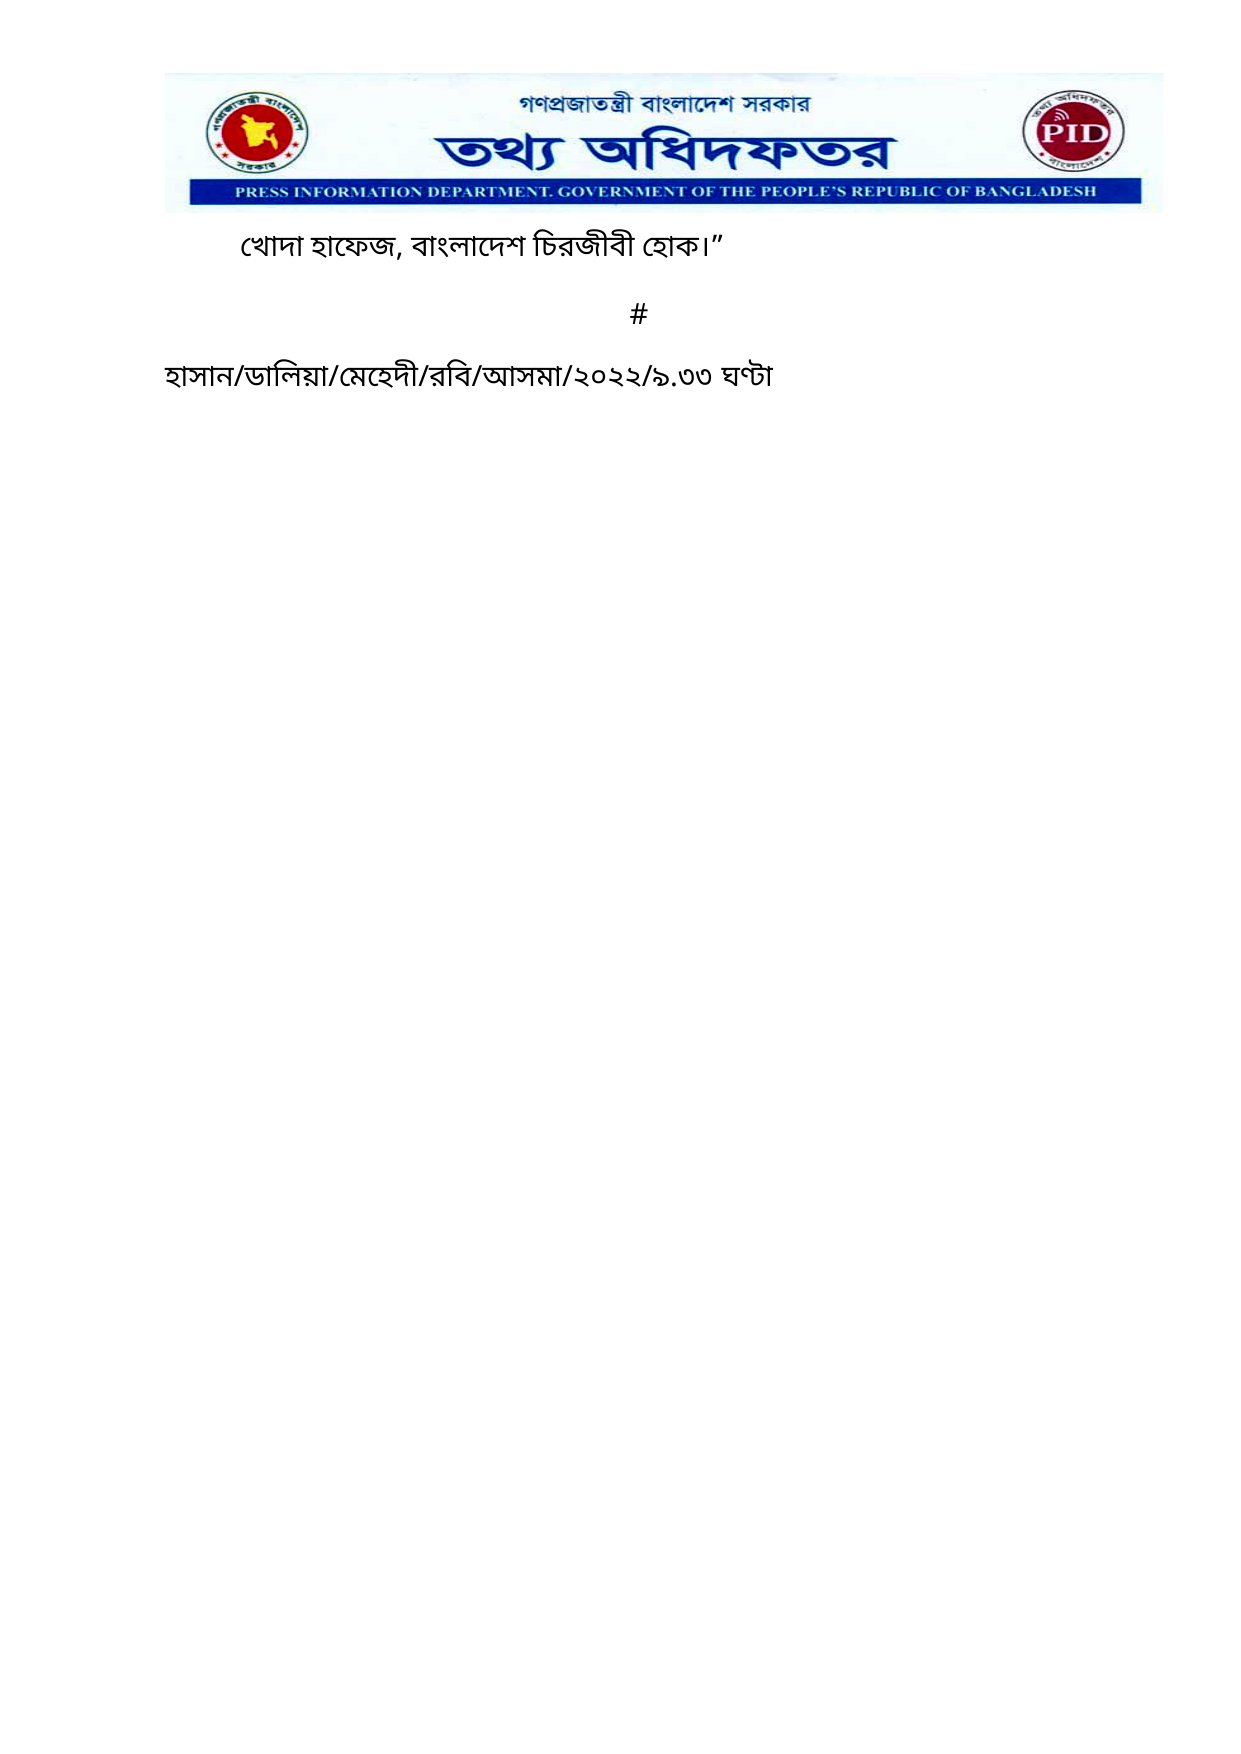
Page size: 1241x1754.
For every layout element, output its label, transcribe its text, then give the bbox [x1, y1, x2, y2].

text খোদা হাফেজ, বাংলাদেশ চিরজীবী হোক।” [165, 225, 1120, 268]
text # [165, 293, 1112, 333]
text হাসান/ডালিয়া/মেহেদী/রবি/আসমা/২০২২/৯.৩৩ ঘণ্টা [165, 355, 1112, 398]
